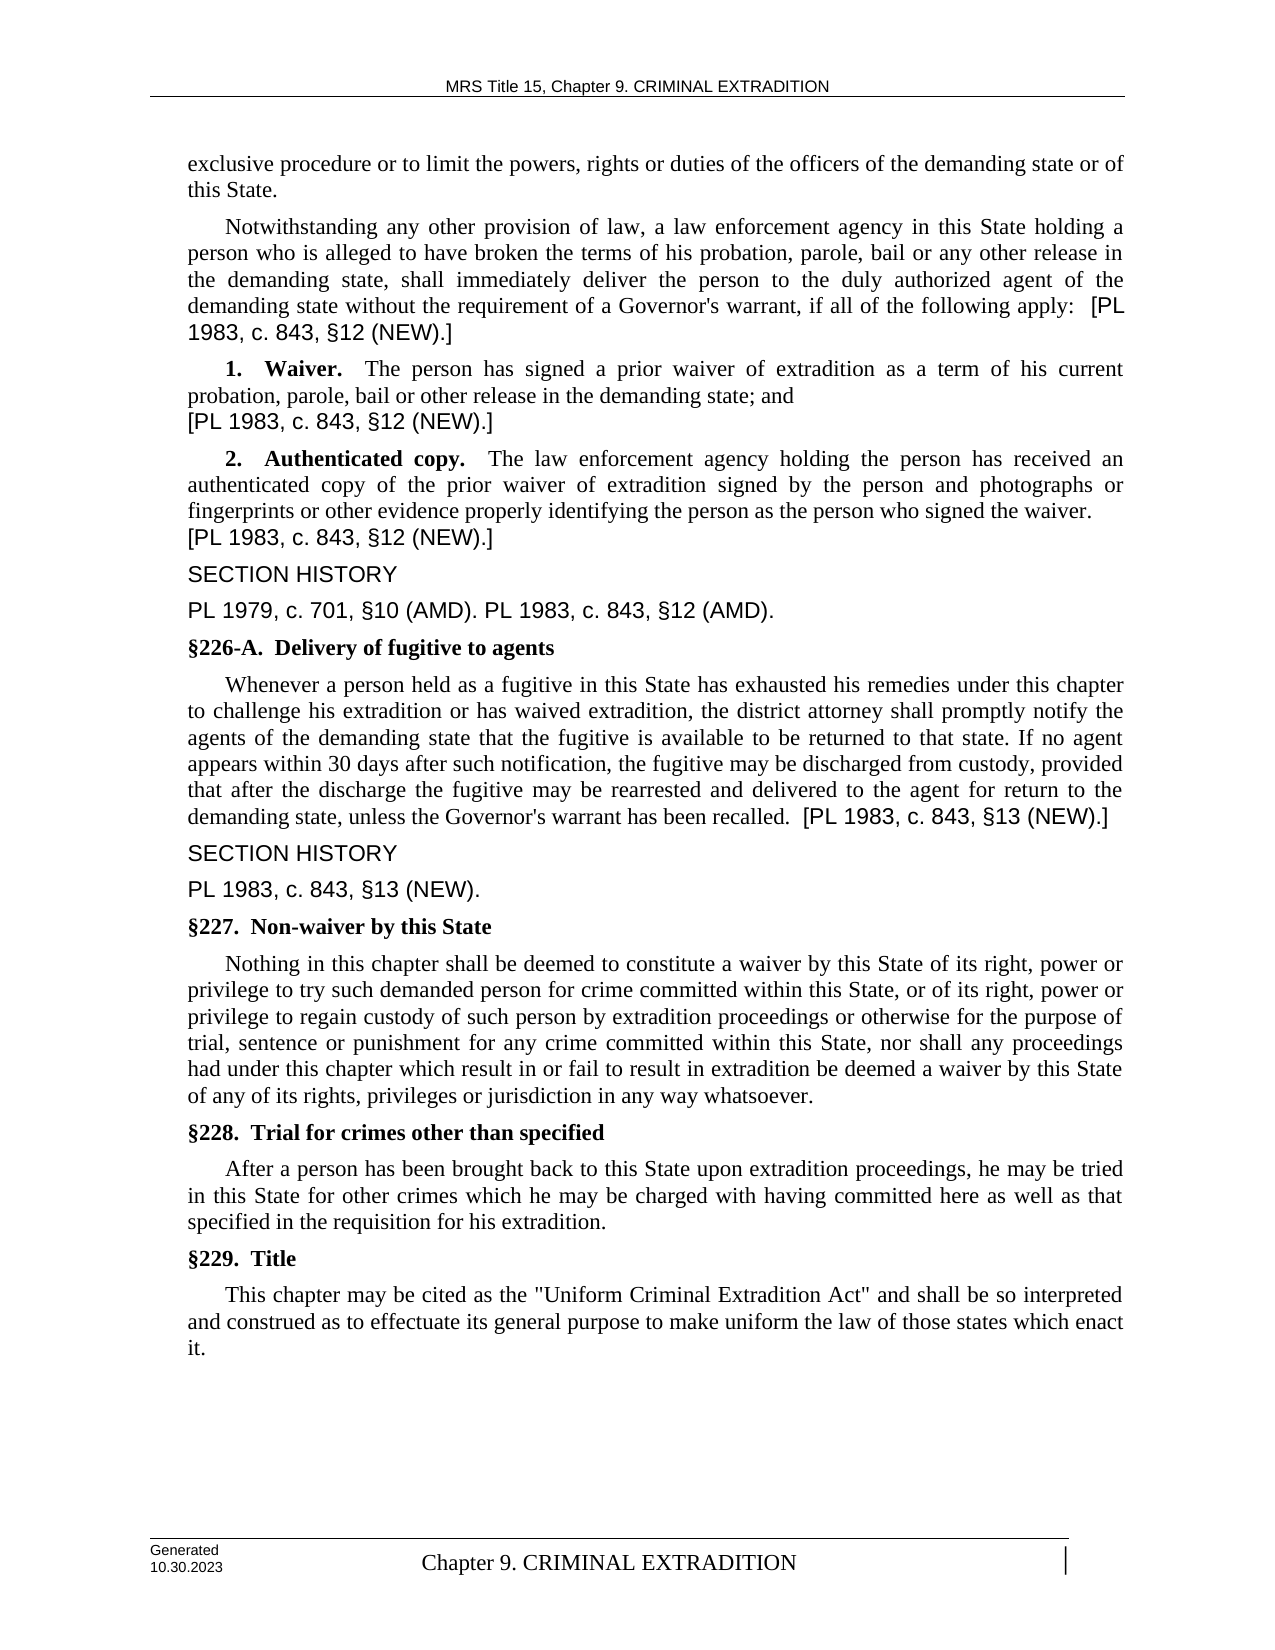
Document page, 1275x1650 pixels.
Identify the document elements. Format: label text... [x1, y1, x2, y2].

text PL 1983, c. 843, §13 (NEW). [187, 876, 1125, 903]
text §227. Non-waiver by this State [187, 913, 1125, 939]
text This chapter may be cited as the "Uniform Criminal Extradition Act" and shall be so interpreted and construed as to effectuate its general purpose to make uniform the law of those states which enact it. [187, 1282, 1125, 1361]
text §228. Trial for crimes other than specified [187, 1118, 1125, 1145]
text §226-A. Delivery of fugitive to agents [187, 634, 1125, 661]
text Whenever a person held as a fugitive in this State has exhausted his remedies under this chapter to challenge his extradition or has waived extradition, the district attorney shall promptly notify the agents of the demanding state that the fugitive is available to be returned to that state. If no agent appears within 30 days after such notification, the fugitive may be discharged from custody, provided that after the discharge the fugitive may be rearrested and delivered to the agent for return to the demanding state, unless the Governor's warrant has been recalled. [PL 1983, c. 843, §13 (NEW).] [187, 671, 1125, 829]
text SECTION HISTORY [187, 840, 1125, 866]
text Nothing in this chapter shall be deemed to constitute a waiver by this State of its right, power or privilege to try such demanded person for crime committed within this State, or of its right, power or privilege to regain custody of such person by extradition proceedings or otherwise for the purpose of trial, sentence or punishment for any crime committed within this State, nor shall any proceedings had under this chapter which result in or fail to result in extradition be deemed a waiver by this State of any of its rights, privileges or jurisdiction in any way whatsoever. [187, 950, 1125, 1108]
text [PL 1983, c. 843, §12 (NEW).] [187, 524, 1125, 550]
text 2. Authenticated copy. The law enforcement agency holding the person has received an authenticated copy of the prior waiver of extradition signed by the person and photographs or fingerprints or other evidence properly identifying the person as the person who signed the waiver. [187, 445, 1125, 524]
text §229. Title [187, 1245, 1125, 1271]
text [PL 1983, c. 843, §12 (NEW).] [187, 408, 1125, 434]
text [187, 150, 1125, 203]
text Notwithstanding any other provision of law, a law enforcement agency in this State holding a person who is alleged to have broken the terms of his probation, parole, bail or any other release in the demanding state, shall immediately deliver the person to the duly authorized agent of the demanding state without the requirement of a Governor's warrant, if all of the following apply: [PL 1983, c. 843, §12 (NEW).] [187, 213, 1125, 345]
text After a person has been brought back to this State upon extradition proceedings, he may be tried in this State for other crimes which he may be charged with having committed here as well as that specified in the requisition for his extradition. [187, 1155, 1125, 1234]
text PL 1979, c. 701, §10 (AMD). PL 1983, c. 843, §12 (AMD). [187, 597, 1125, 624]
text 1. Waiver. The person has signed a prior waiver of extradition as a term of his current probation, parole, bail or other release in the demanding state; and [187, 355, 1125, 408]
text SECTION HISTORY [187, 561, 1125, 587]
